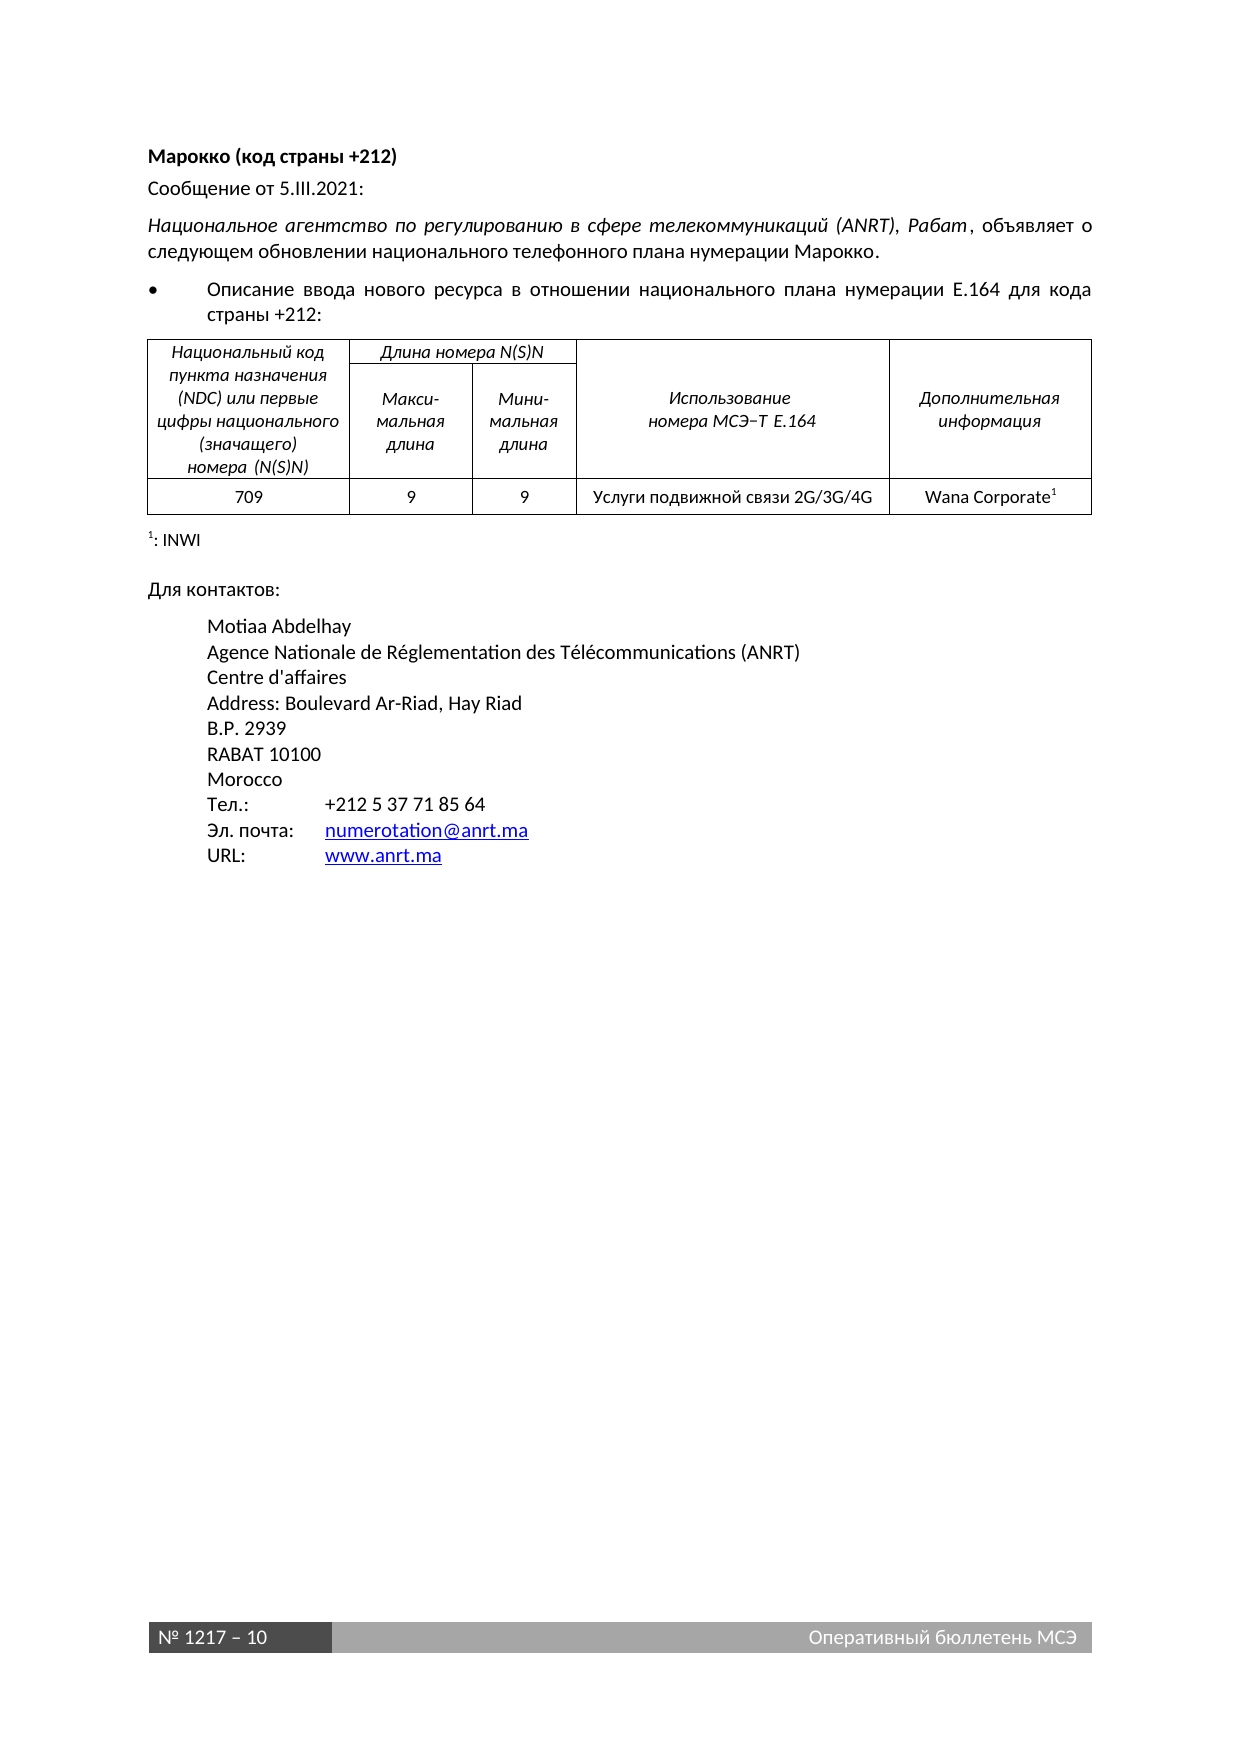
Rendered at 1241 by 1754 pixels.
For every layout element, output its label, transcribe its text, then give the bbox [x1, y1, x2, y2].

table_cell Макси-мальная длина [350, 364, 472, 478]
text Для контактов: [148, 576, 1092, 601]
table_cell 9 [350, 479, 472, 514]
text Сообщение от 5.III.2021: [148, 175, 1092, 200]
table_header Длина номера N(S)N [350, 340, 576, 363]
text Национальное агентство по регулированию в сфере телекоммуникаций (ANRT), Рабат, объявляет о следующем обновлении национального телефонного плана нумерации Марокко. [148, 213, 1092, 263]
table_cell Услуги подвижной связи 2G/3G/4G [577, 479, 889, 514]
text Motiaa Abdelhay Agence Nationale de Réglementation des Télécommunications (ANRT) Centre d'affaires Address: Boulevard Ar-Riad, Hay Riad B.P. 2939 RABAT 10100 Morocco Тел.: +212 5 37 71 85 64 Эл. почта: numerotation@anrt.ma URL: www.anrt.ma [148, 614, 1092, 868]
text Марокко (код страны +212) [148, 143, 1092, 168]
table_cell Wana Corporate1 [890, 479, 1091, 514]
text • Описание ввода нового ресурса в отношении национального плана нумерации E.164 для кода страны +212: [148, 276, 1092, 327]
table_header Дополнительная информация [890, 340, 1091, 478]
table_cell Мини-мальная длина [473, 364, 576, 478]
table_header Использование номера МСЭ−Т E.164 [577, 340, 889, 478]
table_cell 709 [148, 479, 349, 514]
text 1: INWI [148, 528, 1092, 551]
table_cell 9 [473, 479, 576, 514]
table_header Национальный код пункта назначения (NDC) или первые цифры национального (значащего) номера (N(S)N) [148, 340, 349, 478]
